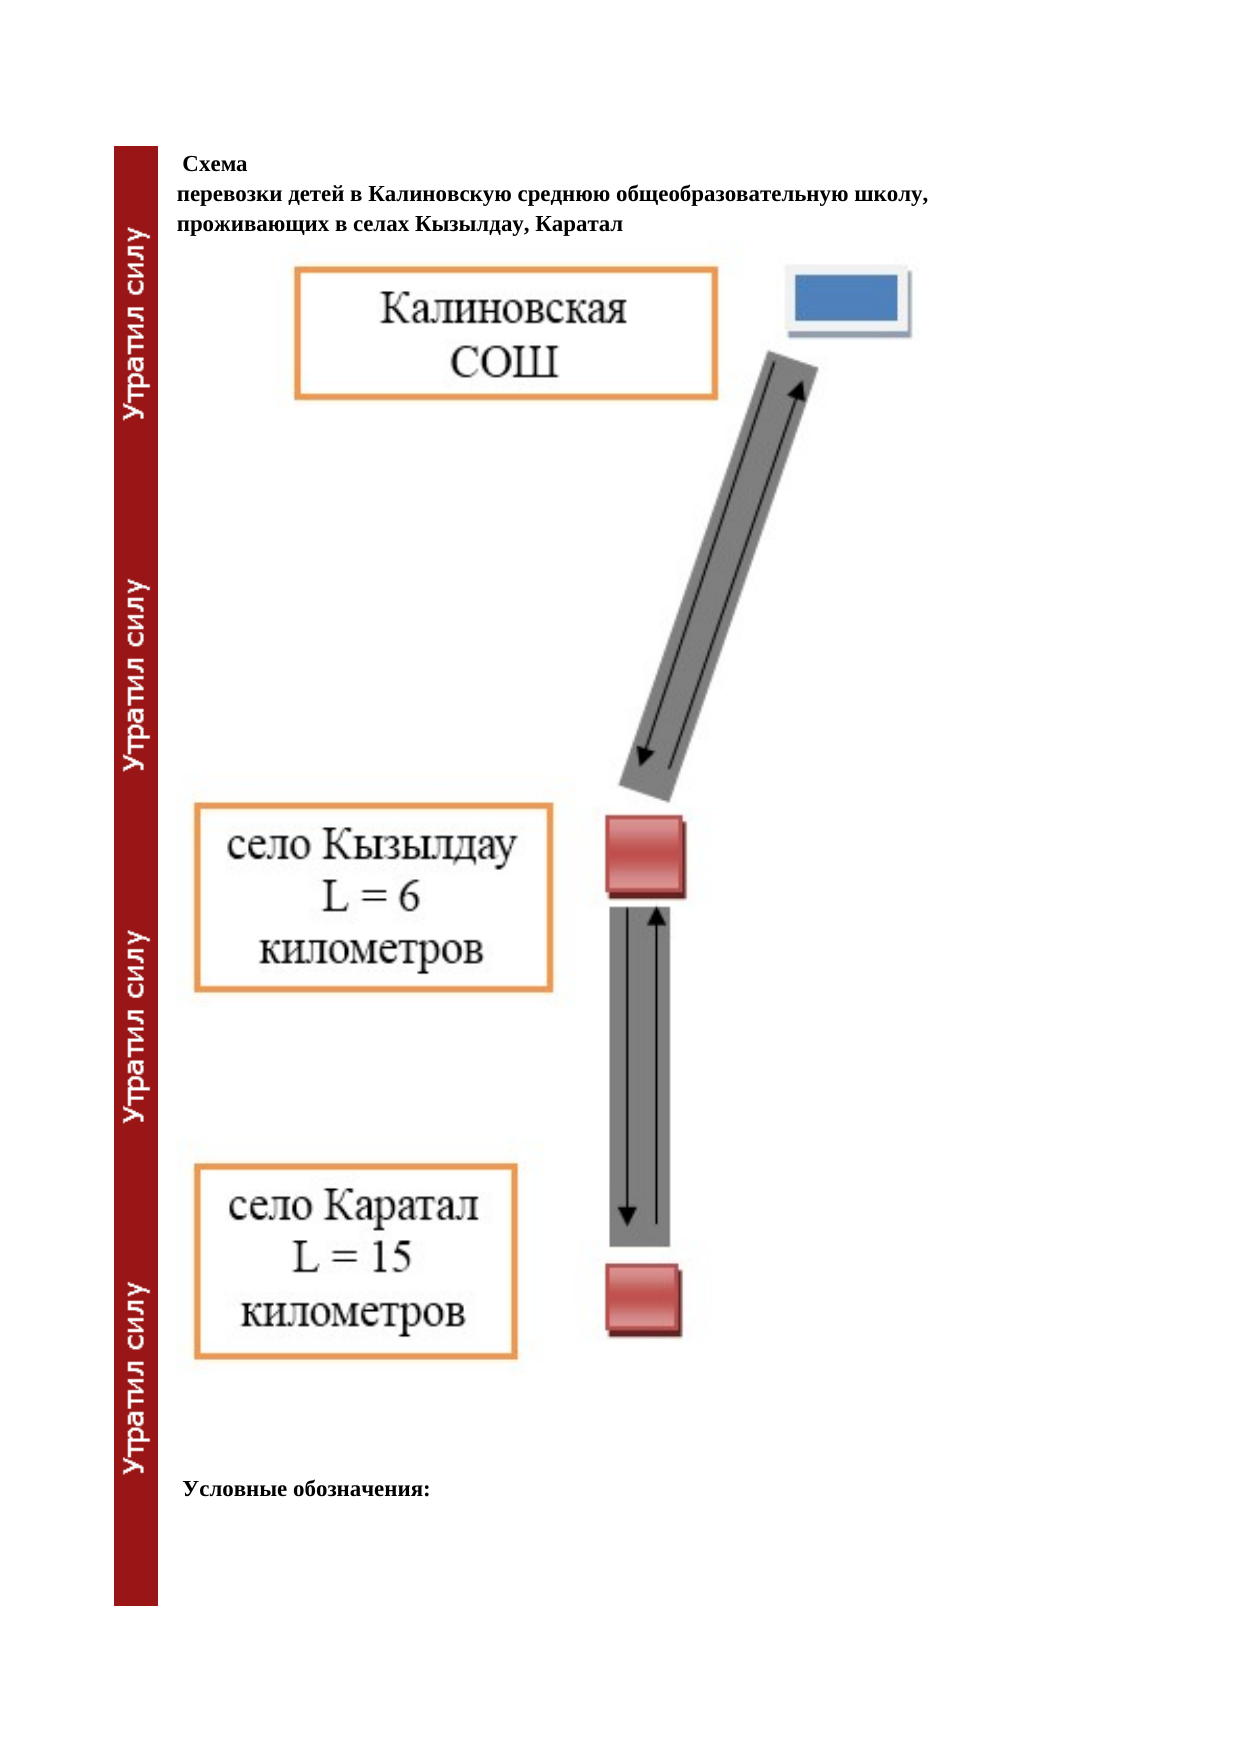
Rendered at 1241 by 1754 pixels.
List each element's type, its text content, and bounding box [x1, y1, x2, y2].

text Условные обозначения: [112, 1475, 1128, 1502]
picture [176, 240, 921, 1408]
picture [114, 237, 158, 1475]
text Схема перевозки детей в Калиновскую среднюю общеобразовательную школу, проживающих в селах Кызылдау, Каратал [112, 150, 1128, 237]
picture [114, 146, 158, 150]
picture [114, 1502, 158, 1606]
